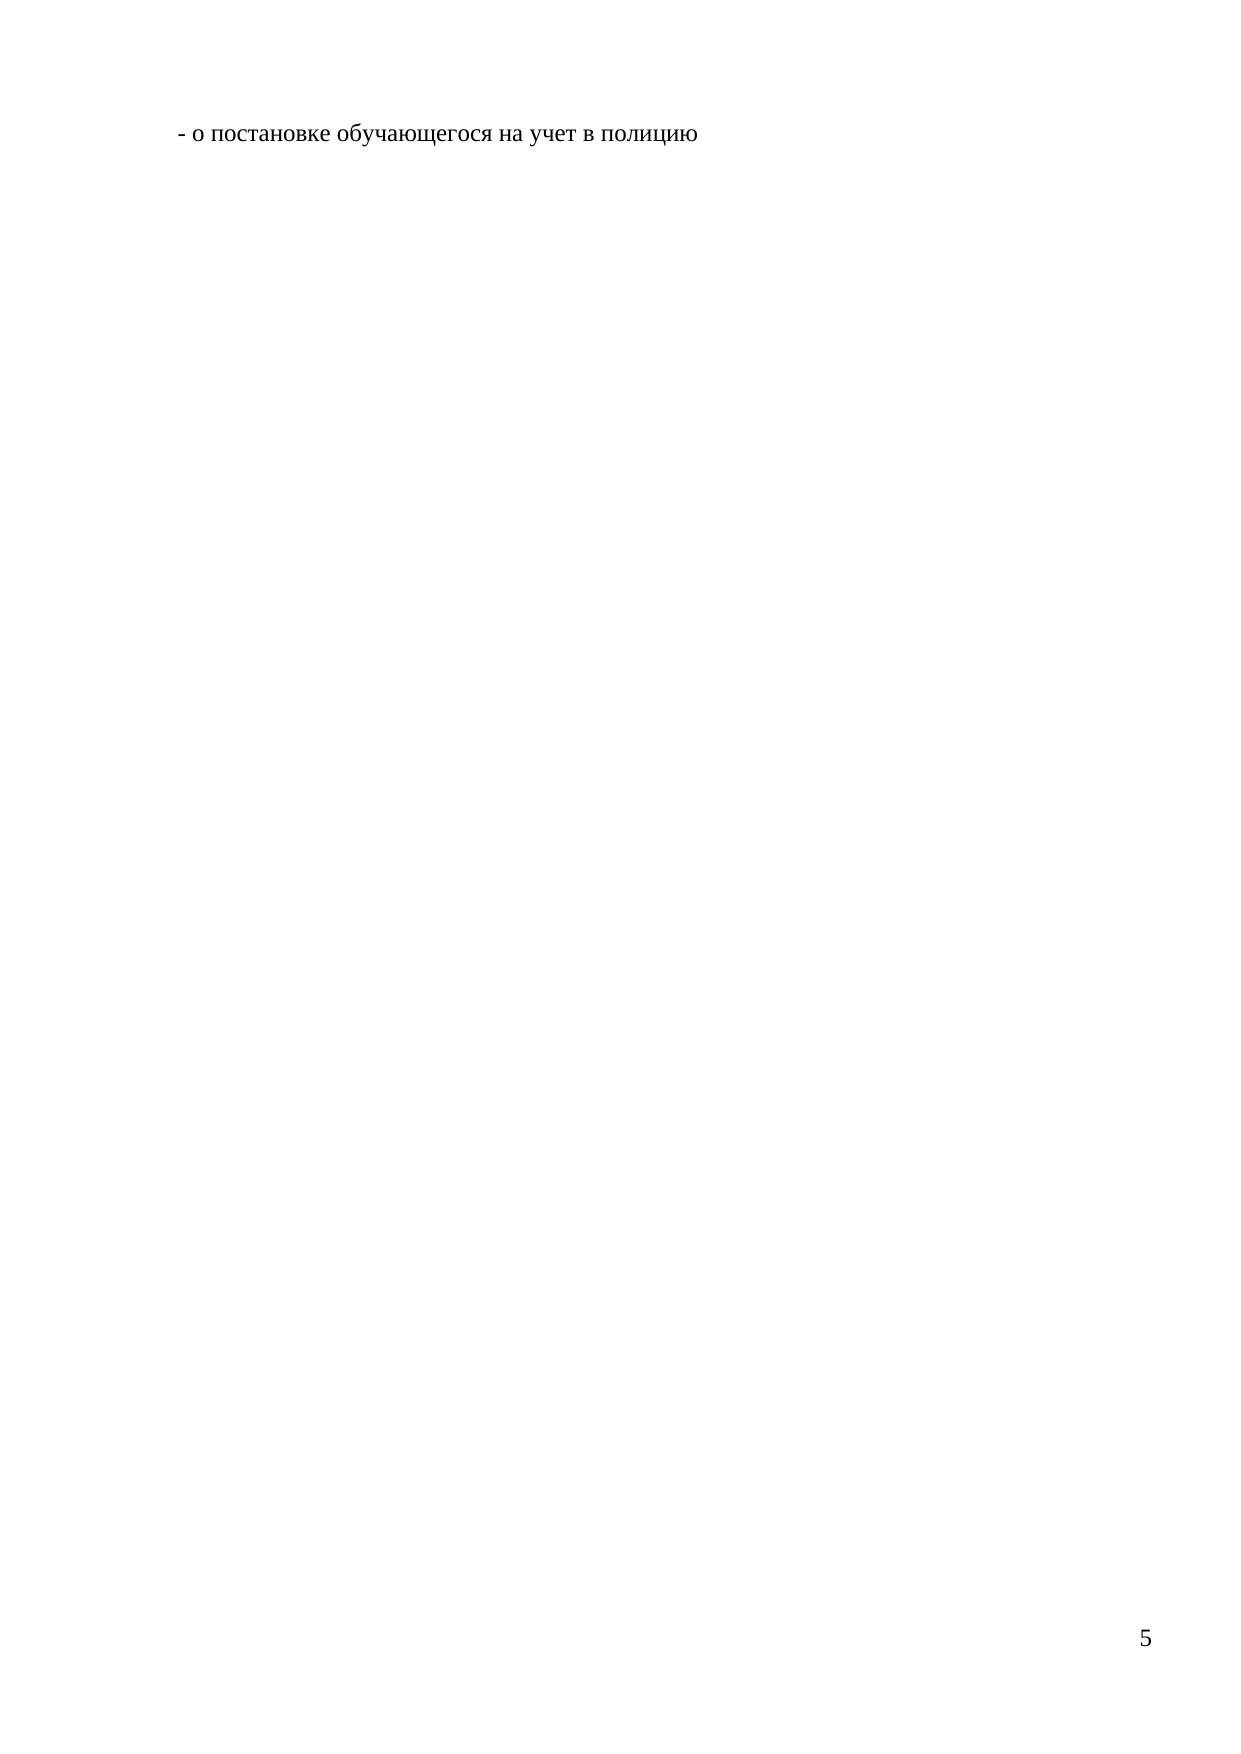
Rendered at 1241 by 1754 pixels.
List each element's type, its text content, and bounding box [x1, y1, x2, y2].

text - о постановке обучающегося на учет в полицию [177, 118, 1152, 147]
